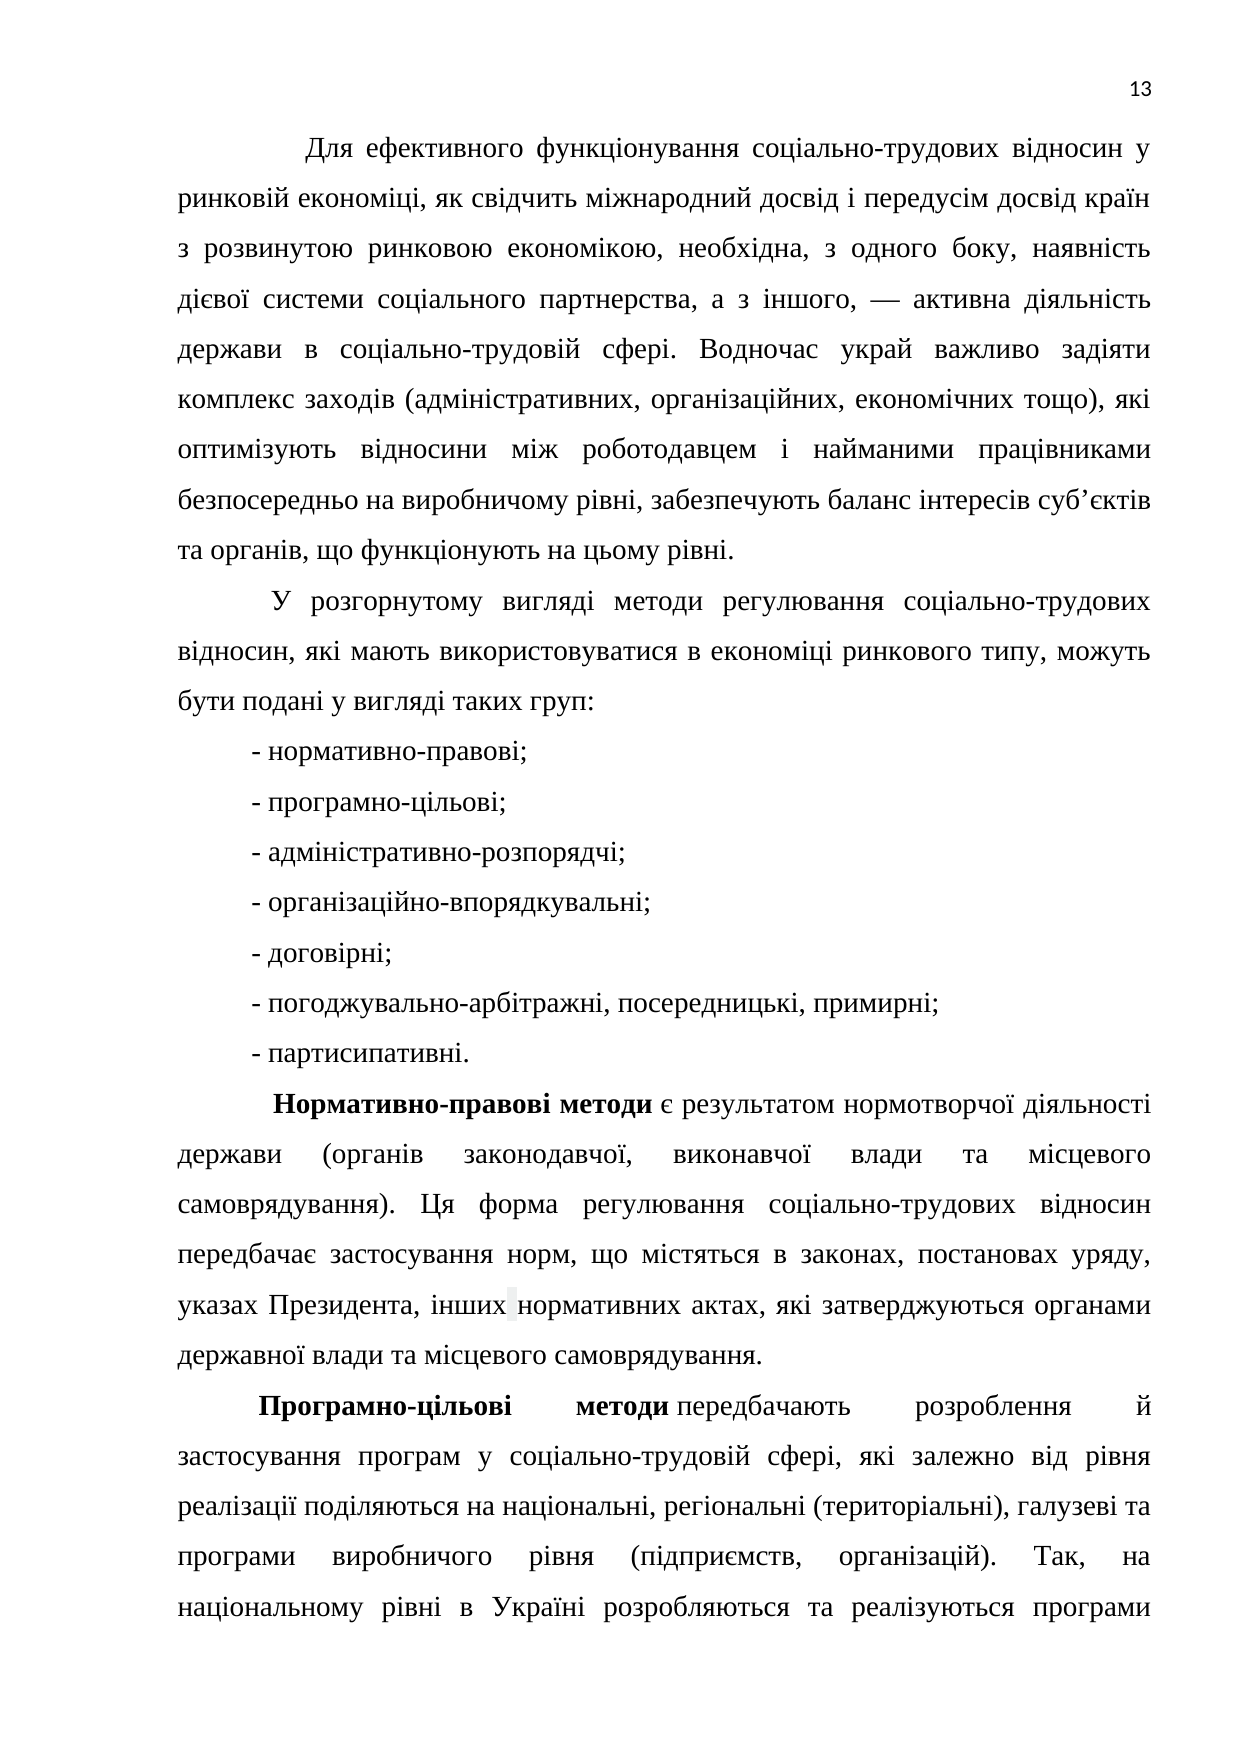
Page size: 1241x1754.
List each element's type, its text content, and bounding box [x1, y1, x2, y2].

text У розгорнутому вигляді методи регулювання соціально-трудових відносин, які мають використовуватися в економіці ринкового типу, можуть бути подані у вигляді таких груп: [177, 583, 1152, 717]
text - програмно-цільові; [177, 784, 1152, 817]
text - адміністративно-розпорядчі; [177, 834, 1152, 868]
text - партисипативні. [177, 1035, 1152, 1069]
text - погоджувально-арбітражні, посередницькі, примирні; [177, 985, 1152, 1019]
text - нормативно-правові; [177, 733, 1152, 767]
text - договірні; [177, 935, 1152, 968]
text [177, 130, 1152, 566]
text Нормативно-правові методи є результатом нормотворчої діяльності держави (органів законодавчої, виконавчої влади та місцевого самоврядування). Ця форма регулювання соціально-трудових відносин передбачає застосування норм, що містяться в законах, постановах уряду, указах Президента, інших нормативних актах, які затверджуються органами державної влади та місцевого самоврядування. [177, 1086, 1152, 1371]
text - організаційно-впорядкувальні; [177, 884, 1152, 918]
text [177, 1388, 1152, 1622]
